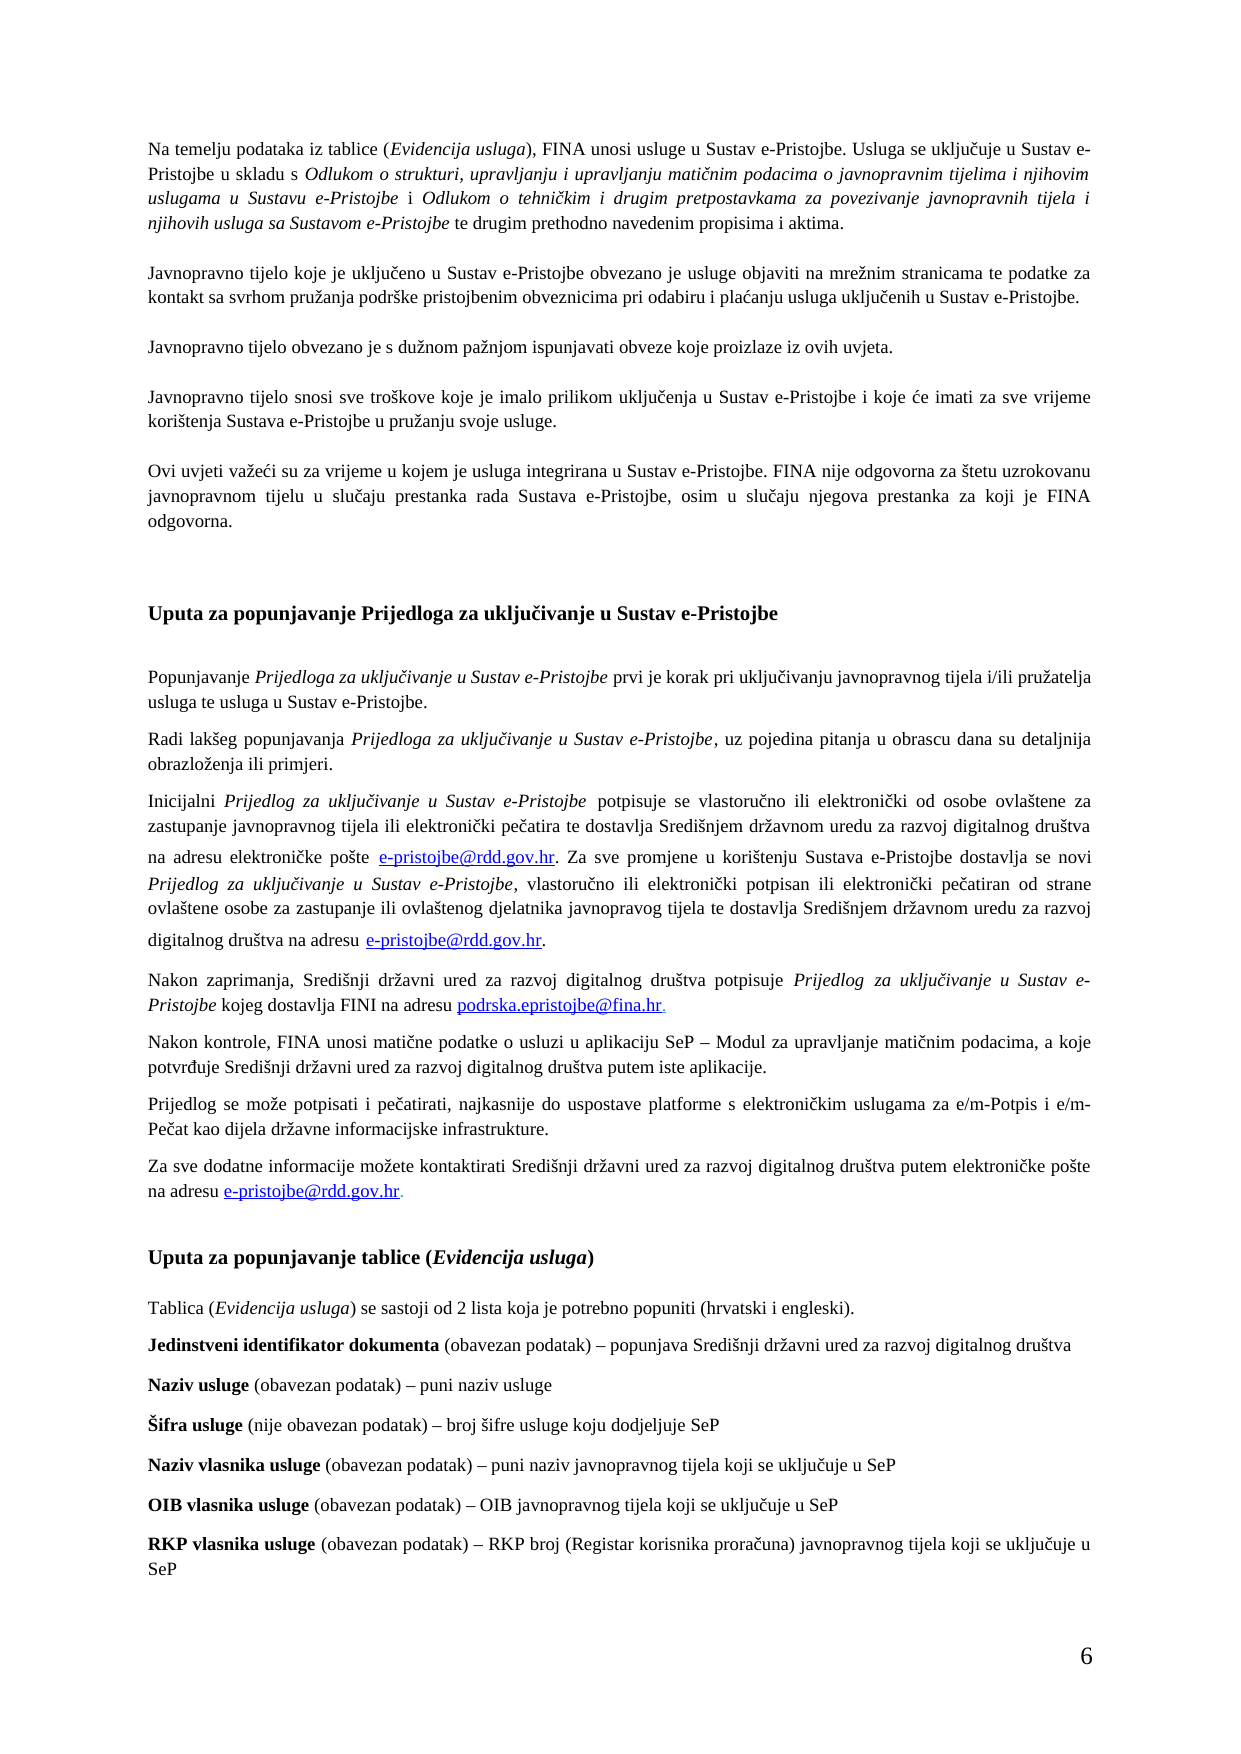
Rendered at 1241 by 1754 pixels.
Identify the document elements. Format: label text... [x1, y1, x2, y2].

text Jedinstveni identifikator dokumenta (obavezan podatak) – popunjava Središnji državni ured za razvoj digitalnog društva [148, 1334, 1092, 1356]
text Javnopravno tijelo obvezano je s dužnom pažnjom ispunjavati obveze koje proizlaze iz ovih uvjeta. [148, 336, 1092, 358]
text Radi lakšeg popunjavanja Prijedloga za uključivanje u Sustav e-Pristojbe, uz pojedina pitanja u obrascu dana su detaljnija obrazloženja ili primjeri. [148, 728, 1092, 774]
text Šifra usluge (nije obavezan podatak) – broj šifre usluge koju dodjeljuje SeP [148, 1414, 1092, 1435]
text Uputa za popunjavanje tablice (Evidencija usluga) [148, 1244, 1092, 1269]
text Inicijalni Prijedlog za uključivanje u Sustav e-Pristojbe potpisuje se vlastoručno ili elektronički od osobe ovlaštene za zastupanje javnopravnog tijela ili elektronički pečatira te dostavlja Središnjem državnom uredu za razvoj digitalnog društva na adresu elektroničke pošte e-pristojbe@rdd.gov.hr. Za sve promjene u korištenju Sustava e-Pristojbe dostavlja se novi Prijedlog za uključivanje u Sustav e-Pristojbe, vlastoručno ili elektronički potpisan ili elektronički pečatiran od strane ovlaštene osobe za zastupanje ili ovlaštenog djelatnika javnopravog tijela te dostavlja Središnjem državnom uredu za razvoj digitalnog društva na adresu e-pristojbe@rdd.gov.hr. [148, 790, 1092, 952]
text Nakon kontrole, FINA unosi matične podatke o usluzi u aplikaciju SeP – Modul za upravljanje matičnim podacima, a koje potvrđuje Središnji državni ured za razvoj digitalnog društva putem iste aplikacije. [148, 1031, 1092, 1077]
text Prijedlog se može potpisati i pečatirati, najkasnije do uspostave platforme s elektroničkim uslugama za e/m-Potpis i e/m-Pečat kao dijela državne informacijske infrastrukture. [148, 1093, 1092, 1139]
text Javnopravno tijelo snosi sve troškove koje je imalo prilikom uključenja u Sustav e-Pristojbe i koje će imati za sve vrijeme korištenja Sustava e-Pristojbe u pružanju svoje usluge. [148, 386, 1092, 432]
text Naziv usluge (obavezan podatak) – puni naziv usluge [148, 1374, 1092, 1396]
text Ovi uvjeti važeći su za vrijeme u kojem je usluga integrirana u Sustav e-Pristojbe. FINA nije odgovorna za štetu uzrokovanu javnopravnom tijelu u slučaju prestanka rada Sustava e-Pristojbe, osim u slučaju njegova prestanka za koji je FINA odgovorna. [148, 460, 1092, 531]
text Tablica (Evidencija usluga) se sastoji od 2 lista koja je potrebno popuniti (hrvatski i engleski). [148, 1297, 1092, 1318]
text Popunjavanje Prijedloga za uključivanje u Sustav e-Pristojbe prvi je korak pri uključivanju javnopravnog tijela i/ili pružatelja usluga te usluga u Sustav e-Pristojbe. [148, 666, 1092, 712]
text Naziv vlasnika usluge (obavezan podatak) – puni naziv javnopravnog tijela koji se uključuje u SeP [148, 1454, 1092, 1475]
text Uputa za popunjavanje Prijedloga za uključivanje u Sustav e-Pristojbe [148, 601, 1092, 625]
text Na temelju podataka iz tablice (Evidencija usluga), FINA unosi usluge u Sustav e-Pristojbe. Usluga se uključuje u Sustav e-Pristojbe u skladu s Odlukom o strukturi, upravljanju i upravljanju matičnim podacima o javnopravnim tijelima i njihovim uslugama u Sustavu e-Pristojbe i Odlukom o tehničkim i drugim pretpostavkama za povezivanje javnopravnih tijela i njihovih usluga sa Sustavom e-Pristojbe te drugim prethodno navedenim propisima i aktima. [148, 138, 1092, 234]
text Za sve dodatne informacije možete kontaktirati Središnji državni ured za razvoj digitalnog društva putem elektroničke pošte na adresu e-pristojbe@rdd.gov.hr. [148, 1155, 1092, 1201]
text Nakon zaprimanja, Središnji državni ured za razvoj digitalnog društva potpisuje Prijedlog za uključivanje u Sustav e-Pristojbe kojeg dostavlja FINI na adresu podrska.epristojbe@fina.hr. [148, 969, 1092, 1015]
text RKP vlasnika usluge (obavezan podatak) – RKP broj (Registar korisnika proračuna) javnopravnog tijela koji se uključuje u SeP [148, 1533, 1092, 1579]
text Javnopravno tijelo koje je uključeno u Sustav e-Pristojbe obvezano je usluge objaviti na mrežnim stranicama te podatke za kontakt sa svrhom pružanja podrške pristojbenim obveznicima pri odabiru i plaćanju usluga uključenih u Sustav e-Pristojbe. [148, 262, 1092, 308]
text OIB vlasnika usluge (obavezan podatak) – OIB javnopravnog tijela koji se uključuje u SeP [148, 1493, 1092, 1515]
